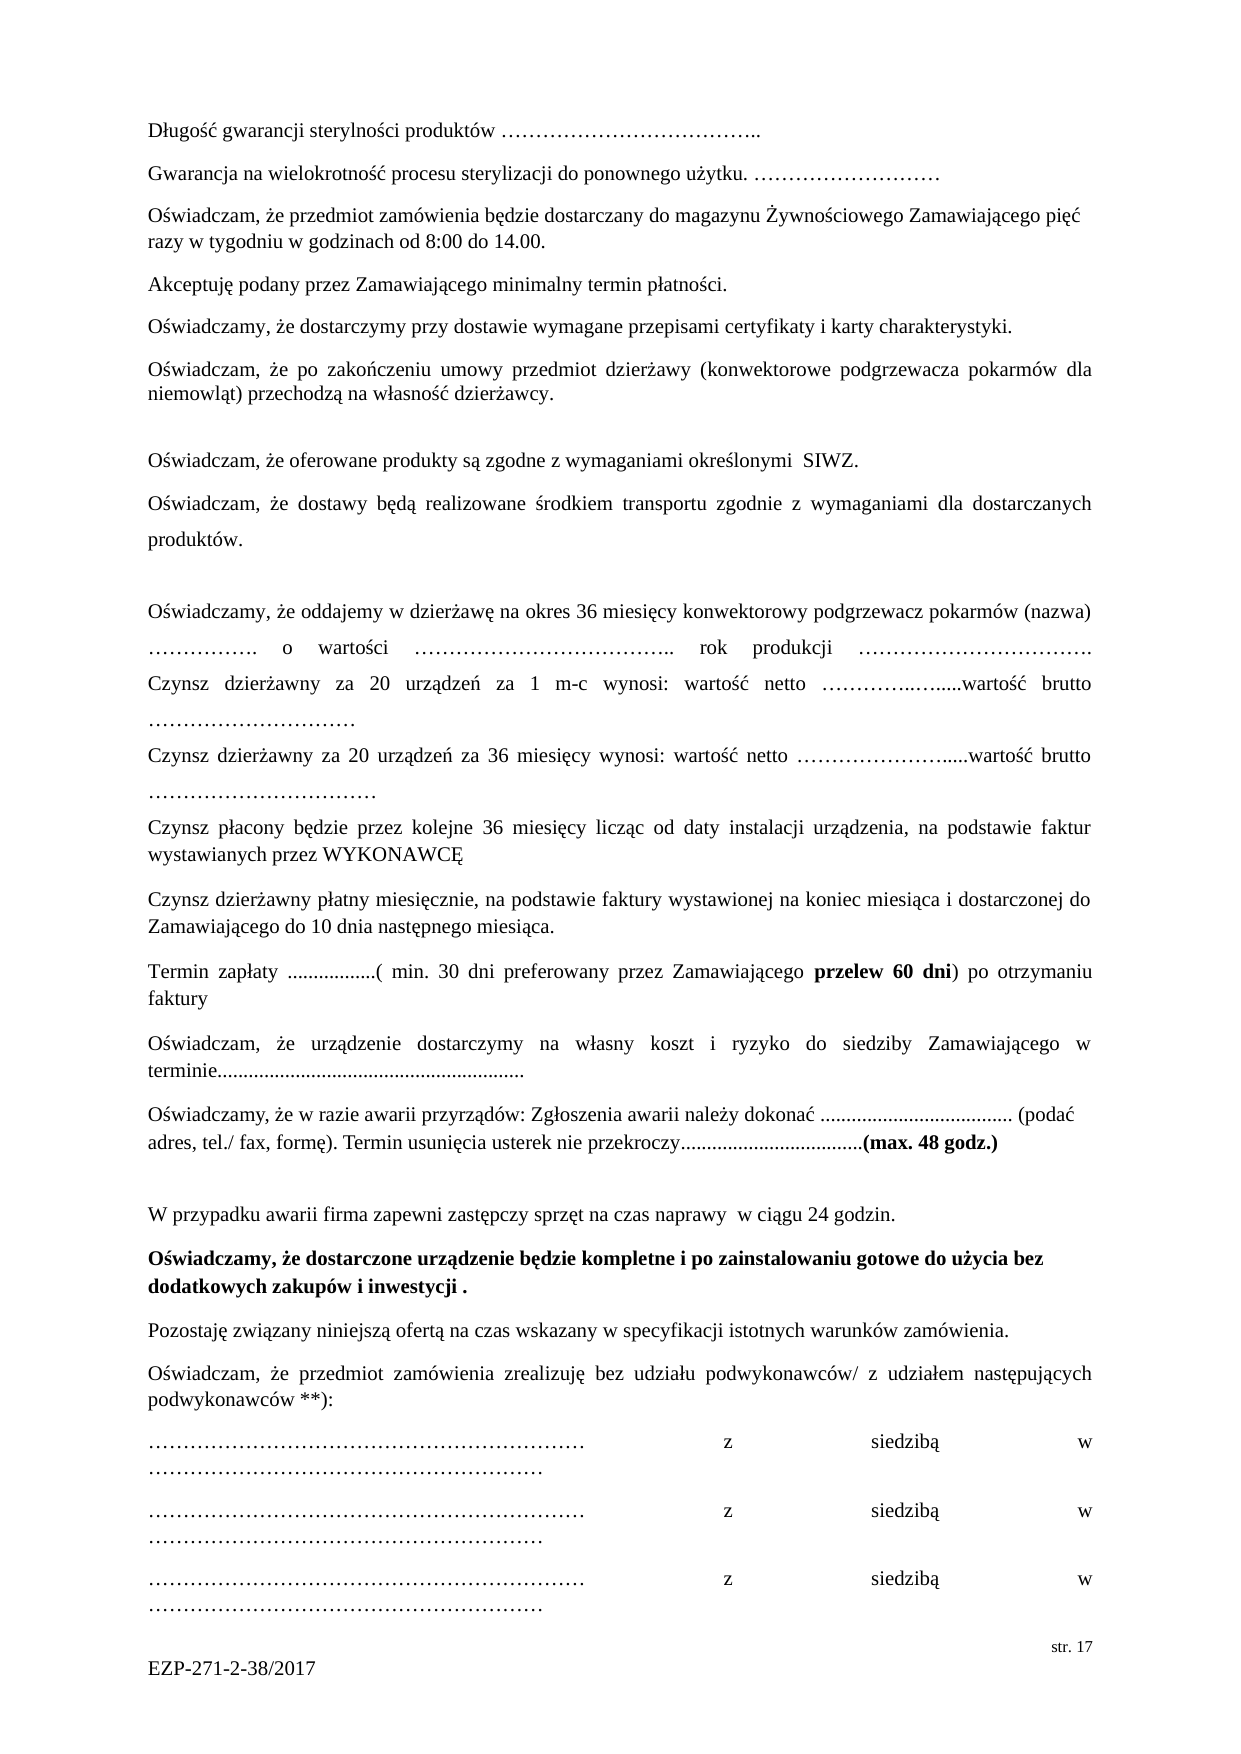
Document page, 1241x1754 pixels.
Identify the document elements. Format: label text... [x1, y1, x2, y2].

text Czynsz dzierżawny płatny miesięcznie, na podstawie faktury wystawionej na koniec miesiąca i dostarczonej do Zamawiającego do 10 dnia następnego miesiąca. [148, 887, 1093, 938]
text Oświadczamy, że dostarczone urządzenie będzie kompletne i po zainstalowaniu gotowe do użycia bez dodatkowych zakupów i inwestycji . [148, 1246, 1093, 1298]
text Długość gwarancji sterylności produktów ……………………………….. [148, 118, 1093, 142]
text ……………………………………………………… z siedzibą w ………………………………………………… [148, 1498, 1093, 1548]
text Oświadczam, że po zakończeniu umowy przedmiot dzierżawy (konwektorowe podgrzewacza pokarmów dla niemowląt) przechodzą na własność dzierżawcy. [148, 357, 1093, 405]
text Oświadczam, że przedmiot zamówienia będzie dostarczany do magazynu Żywnościowego Zamawiającego pięć razy w tygodniu w godzinach od 8:00 do 14.00. [148, 203, 1093, 253]
text W przypadku awarii firma zapewni zastępczy sprzęt na czas naprawy w ciągu 24 godzin. [148, 1202, 1093, 1226]
text Czynsz dzierżawny za 20 urządzeń za 36 miesięcy wynosi: wartość netto ………………….....wartość brutto …………………………… [148, 743, 1093, 803]
text Oświadczamy, że oddajemy w dzierżawę na okres 36 miesięcy konwektorowy podgrzewacz pokarmów (nazwa)……………. o wartości ……………………………….. rok produkcji ……………………………. Czynsz dzierżawny za 20 urządzeń za 1 m-c wynosi: wartość netto …………..….....wartość brutto ………………………… [148, 598, 1093, 731]
text Oświadczam, że oferowane produkty są zgodne z wymaganiami określonymi SIWZ. [148, 448, 1093, 472]
text Oświadczamy, że dostarczymy przy dostawie wymagane przepisami certyfikaty i karty charakterystyki. [148, 314, 1093, 338]
text Pozostaję związany niniejszą ofertą na czas wskazany w specyfikacji istotnych warunków zamówienia. [148, 1318, 1093, 1342]
text Oświadczam, że przedmiot zamówienia zrealizuję bez udziału podwykonawców/ z udziałem następujących podwykonawców **): [148, 1361, 1093, 1411]
text Oświadczam, że urządzenie dostarczymy na własny koszt i ryzyko do siedziby Zamawiającego w terminie........................................................... [148, 1030, 1093, 1082]
text ……………………………………………………… z siedzibą w ………………………………………………… [148, 1566, 1093, 1616]
text Gwarancja na wielokrotność procesu sterylizacji do ponownego użytku. ……………………… [148, 161, 1093, 185]
text ……………………………………………………… z siedzibą w ………………………………………………… [148, 1429, 1093, 1479]
text Akceptuję podany przez Zamawiającego minimalny termin płatności. [148, 272, 1093, 296]
text Oświadczam, że dostawy będą realizowane środkiem transportu zgodnie z wymaganiami dla dostarczanych produktów. [148, 490, 1093, 551]
text Oświadczamy, że w razie awarii przyrządów: Zgłoszenia awarii należy dokonać ..................................... (podać adres, tel./ fax, formę). Termin usunięcia usterek nie przekroczy...................................(max. 48 godz.) [148, 1102, 1093, 1154]
text Czynsz płacony będzie przez kolejne 36 miesięcy licząc od daty instalacji urządzenia, na podstawie faktur wystawianych przez WYKONAWCĘ [148, 815, 1093, 866]
text Termin zapłaty .................( min. 30 dni preferowany przez Zamawiającego przelew 60 dni) po otrzymaniu faktury [148, 958, 1093, 1010]
